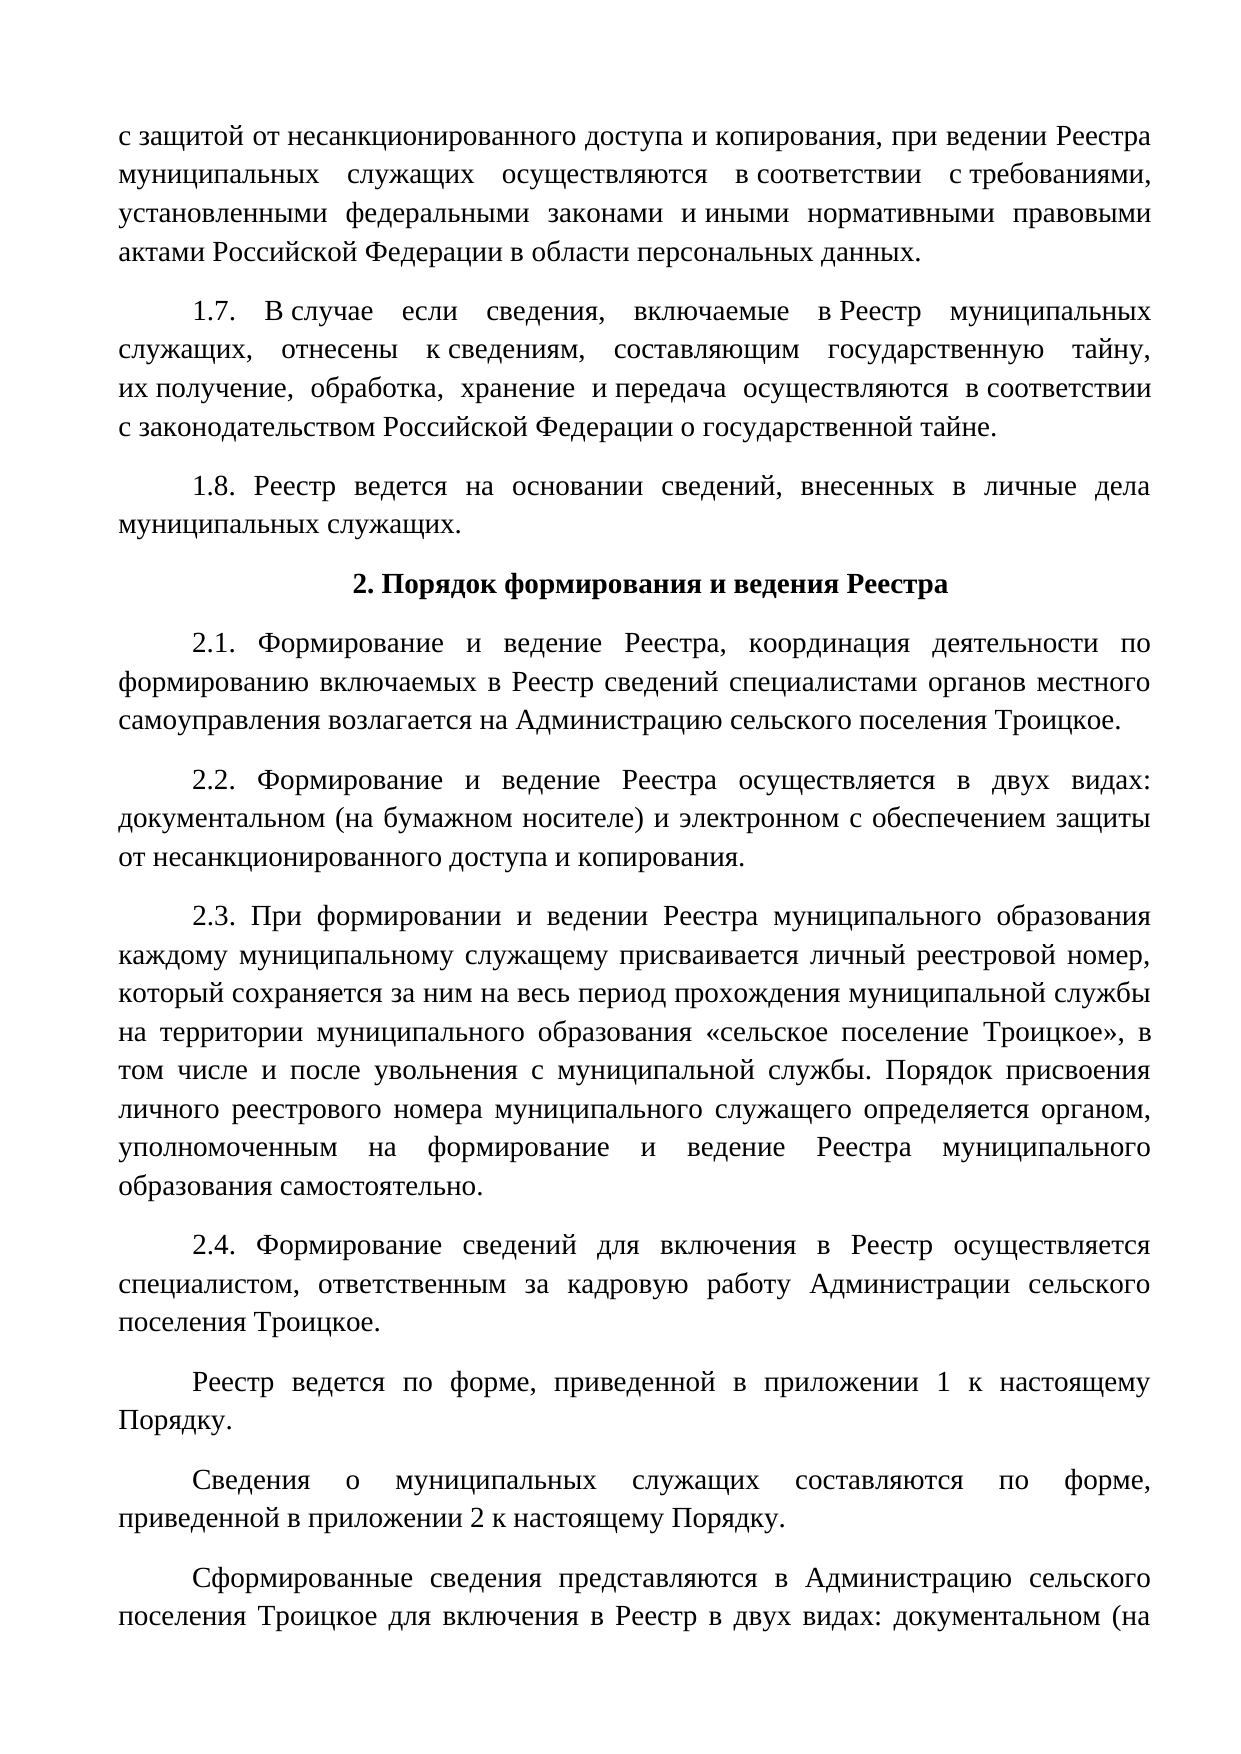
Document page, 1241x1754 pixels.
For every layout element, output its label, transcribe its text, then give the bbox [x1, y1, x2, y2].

text 2.4. Формирование сведений для включения в Реестр осуществляется специалистом, ответственным за кадровую работу Администрации сельского поселения Троицкое. [118, 1227, 1152, 1338]
text 2.2. Формирование и ведение Реестра осуществляется в двух видах: документальном (на бумажном носителе) и электронном с обеспечением защиты от несанкционированного доступа и копирования. [118, 762, 1152, 872]
text Сведения о муниципальных служащих составляются по форме, приведенной в приложении 2 к настоящему Порядку. [118, 1462, 1152, 1534]
text 2.1. Формирование и ведение Реестра, координация деятельности по формированию включаемых в Реестр сведений специалистами органов местного самоуправления возлагается на Администрацию сельского поселения Троицкое. [118, 625, 1152, 736]
text 2.3. При формировании и ведении Реестра муниципального образования каждому муниципальному служащему присваивается личный реестровой номер, который сохраняется за ним на весь период прохождения муниципальной службы на территории муниципального образования «сельское поселение Троицкое», в том числе и после увольнения с муниципальной службы. Порядок присвоения личного реестрового номера муниципального служащего определяется органом, уполномоченным на формирование и ведение Реестра муниципального образования самостоятельно. [118, 898, 1152, 1202]
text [118, 1560, 1152, 1632]
text 1.8. Реестр ведется на основании сведений, внесенных в личные дела муниципальных служащих. [118, 468, 1152, 540]
text Реестр ведется по форме, приведенной в приложении 1 к настоящему Порядку. [118, 1364, 1152, 1436]
text 1.7. В случае если сведения, включаемые в Реестр муниципальных служащих, отнесены к сведениям, составляющим государственную тайну, их получение, обработка, хранение и передача осуществляются в соответствии с законодательством Российской Федерации о государственной тайне. [118, 293, 1152, 442]
text 2. Порядок формирования и ведения Реестра [118, 566, 1152, 599]
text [118, 118, 1152, 267]
